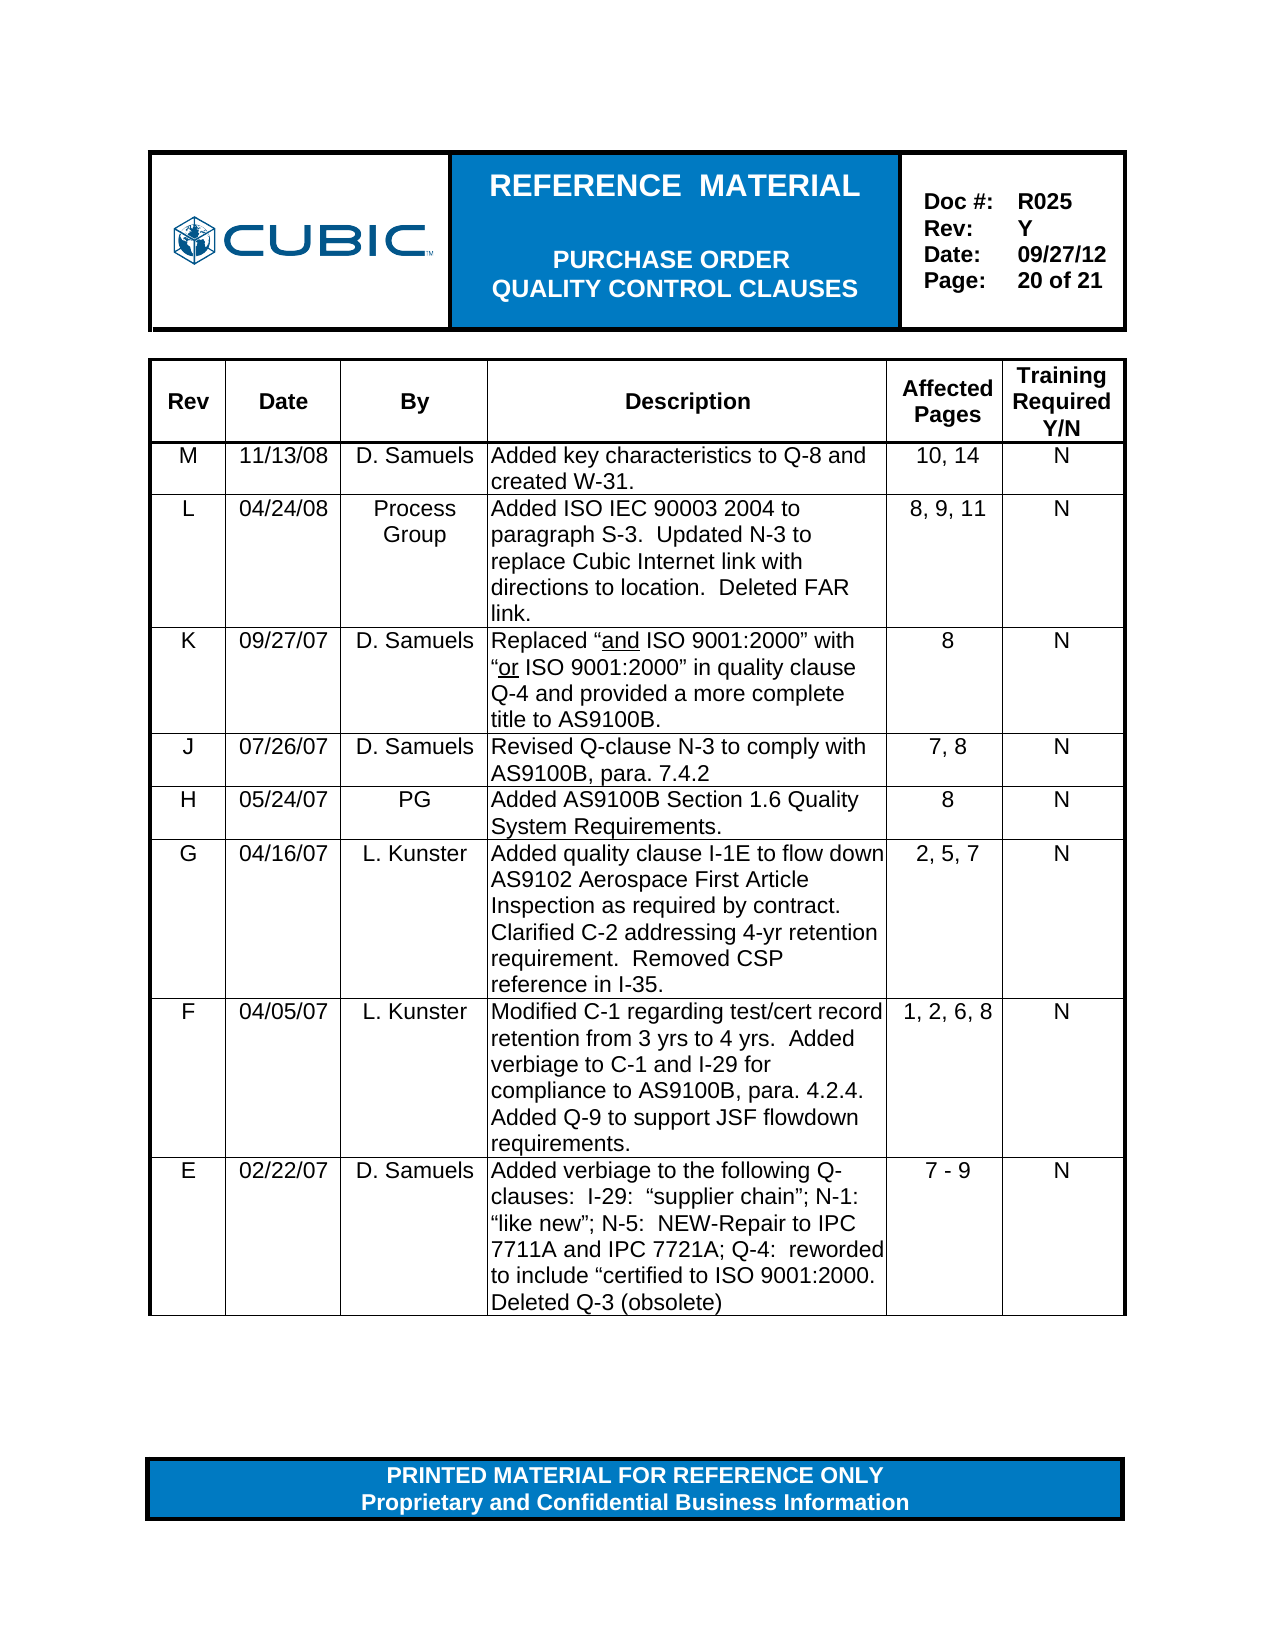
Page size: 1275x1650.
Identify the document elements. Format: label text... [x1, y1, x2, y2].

table_cell Added IEC 90003 2004 to paragraph S-3. Updated N-3 to replace Cubic Internet link with directions to location. Deleted FAR link. [488, 495, 886, 627]
table_cell K [152, 628, 225, 733]
table_cell N [1003, 444, 1123, 494]
table_cell N [1003, 999, 1123, 1156]
picture [157, 210, 443, 272]
table_cell N [1003, 840, 1123, 998]
table_cell Added key characteristics to Q-8 and created W-31. [488, 444, 886, 494]
table_cell [226, 495, 340, 627]
table_cell N [1003, 628, 1123, 733]
table_cell 8 [887, 628, 1002, 733]
table_cell [226, 628, 340, 733]
table_cell L. Kunster [341, 840, 487, 998]
table_cell D. Samuels [341, 734, 487, 786]
table_cell M [152, 444, 225, 494]
table_header Date [226, 361, 340, 441]
table_cell Added quality clause I-1E to flow down AS9102 Aerospace First Article Inspection as required by contract. Clarified C-2 addressing 4-yr retention requirement. Removed CSP reference in I-35. [488, 840, 886, 998]
table_cell 04/05/07 [226, 999, 340, 1156]
table_cell D. Samuels [341, 628, 487, 733]
table_cell Replaced “and ISO 9001:2000” with “or ISO 9001:2000” in quality clause Q-4 and provided a more complete title to AS9100B. [488, 628, 886, 733]
table_cell 10, 14 [887, 444, 1002, 494]
table_cell Added verbiage to the following Q-clauses: I-29: “supplier chain”; N-1: “like new”; N-5: NEW-Repair to IPC 7711A and IPC 7721A; Q-4: reworded to include “certified to ISO 9001:2000. Deleted Q-3 (obsolete) [488, 1158, 886, 1315]
table_cell D. Samuels [341, 444, 487, 494]
table_cell 8 [887, 787, 1002, 839]
table_cell N [1003, 495, 1123, 627]
table_header Description [488, 361, 886, 441]
table_cell Process Group [341, 495, 487, 627]
table_cell 07/26/07 [226, 734, 340, 786]
table_cell 02/22/07 [226, 1158, 340, 1315]
table_cell N [1003, 1158, 1123, 1315]
table_header Training Required Y/N [1003, 361, 1123, 441]
table_cell L [152, 495, 225, 627]
table_cell D. Samuels [341, 1158, 487, 1315]
table_cell PG [341, 787, 487, 839]
table_header Rev [152, 361, 225, 441]
table_cell E [152, 1158, 225, 1315]
table_cell 04/16/07 [226, 840, 340, 998]
table_cell 1, 2, 6, 8 [887, 999, 1002, 1156]
table_cell 05/24/07 [226, 787, 340, 839]
table_cell L. Kunster [341, 999, 487, 1156]
table_cell H [152, 787, 225, 839]
table_cell G [152, 840, 225, 998]
table_cell 7 - 9 [887, 1158, 1002, 1315]
table_cell 8, 9, 11 [887, 495, 1002, 627]
table_cell N [1003, 734, 1123, 786]
table_cell Revised Q-clause N-3 to comply with AS9100B, para. 7.4.2 [488, 734, 886, 786]
table_cell 7, 8 [887, 734, 1002, 786]
table_cell Added AS9100B Section 1.6 Quality System Requirements. [488, 787, 886, 839]
table_cell J [152, 734, 225, 786]
table_cell N [1003, 787, 1123, 839]
table_cell 2, 5, 7 [887, 840, 1002, 998]
table_cell 11/13/08 [226, 444, 340, 494]
table_cell Modified C-1 regarding test/cert record retention from 3 yrs to 4 yrs. Added verbiage to C-1 and I-29 for compliance to AS9100B, para. 4.2.4. Added Q-9 to support JSF flowdown requirements. [488, 999, 886, 1156]
table_header By [341, 361, 487, 441]
table_header Affected Pages [887, 361, 1002, 441]
table_cell F [152, 999, 225, 1156]
